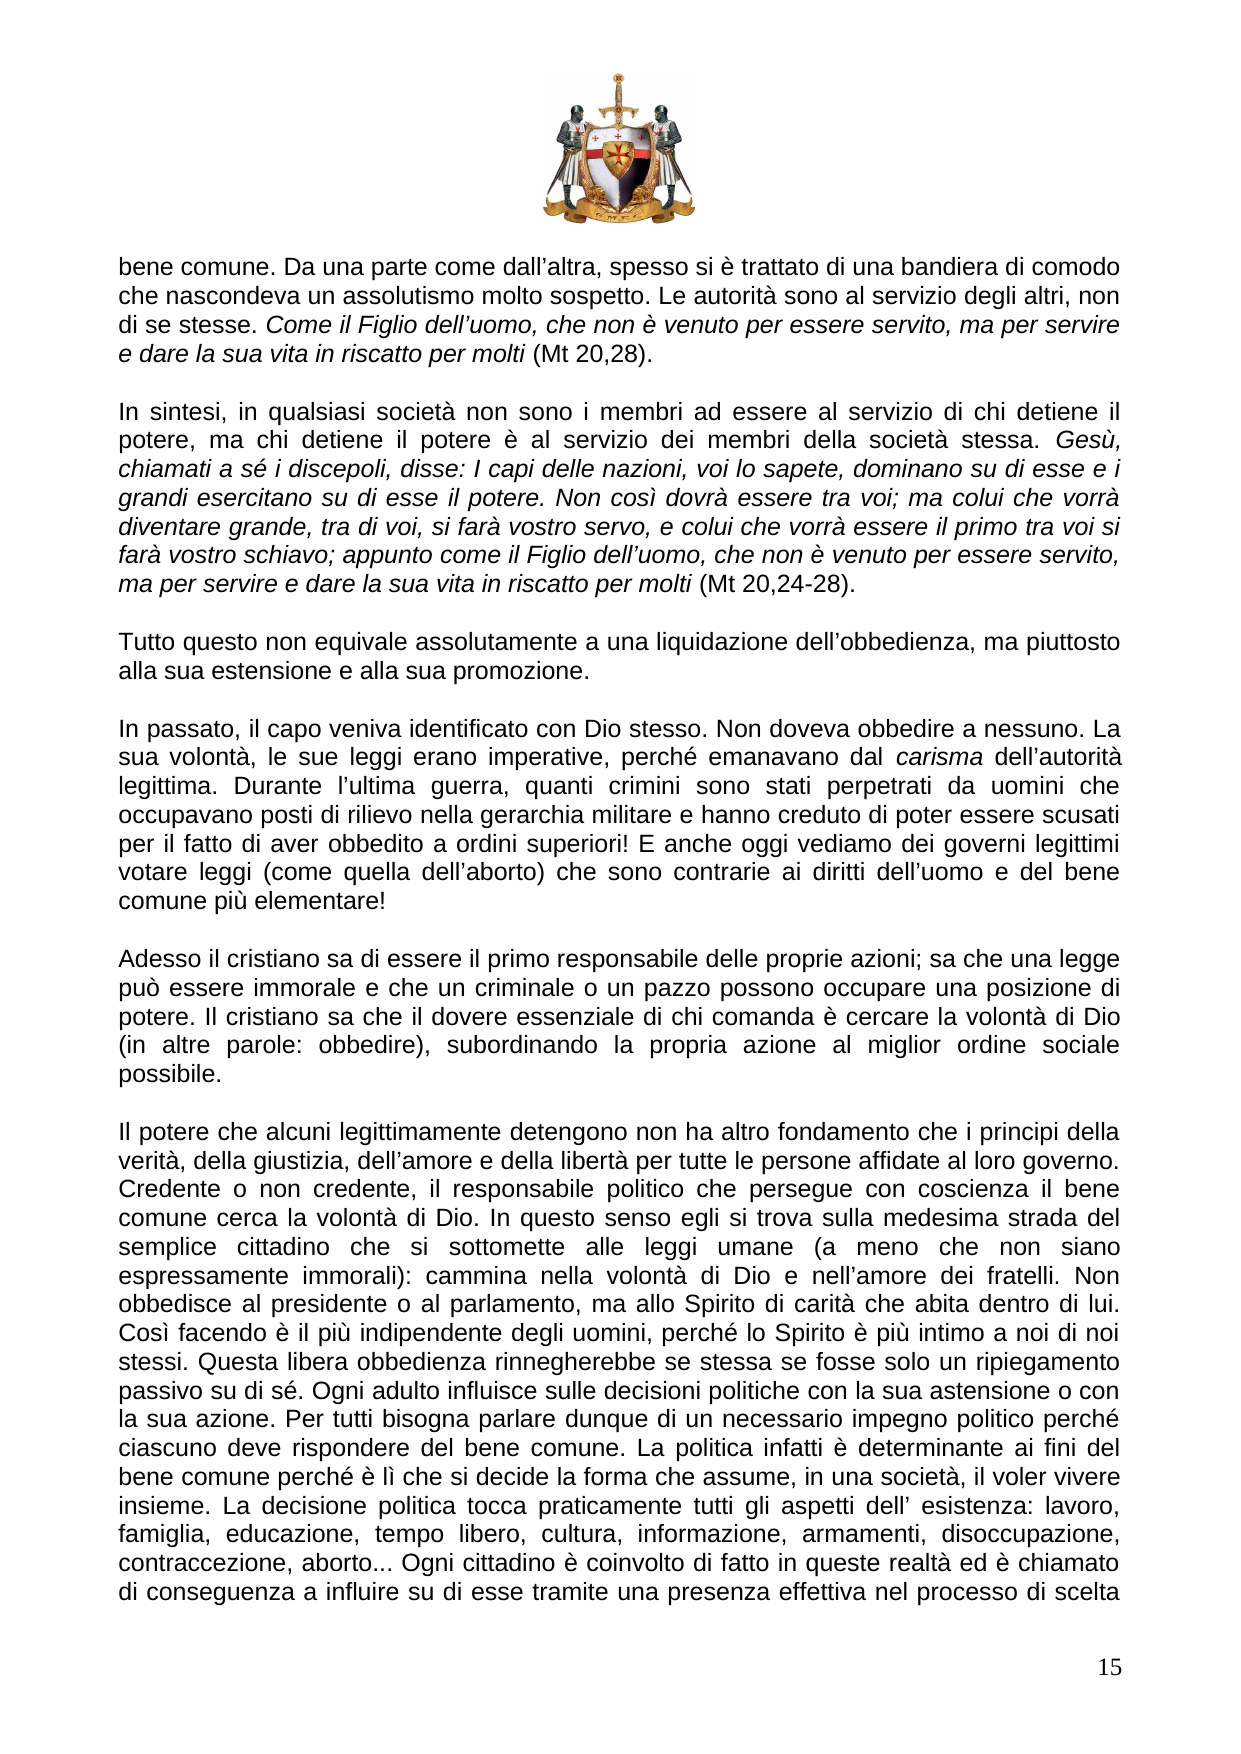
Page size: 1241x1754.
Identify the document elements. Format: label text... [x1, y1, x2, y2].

picture [542, 73, 698, 224]
text In passato, il capo veniva identificato con Dio stesso. Non doveva obbedire a nessuno. La sua volontà, le sue leggi erano imperative, perché emanavano dal carisma dell’autorità legittima. Durante l’ultima guerra, quanti crimini sono stati perpetrati da uomini che occupavano posti di rilievo nella gerarchia militare e hanno creduto di poter essere scusati per il fatto di aver obbedito a ordini superiori! E anche oggi vediamo dei governi legittimi votare leggi (come quella dell’aborto) che sono contrarie ai diritti dell’uomo e del bene comune più elementare! [118, 713, 1122, 915]
text In sintesi, in qualsiasi società non sono i membri ad essere al servizio di chi detiene il potere, ma chi detiene il potere è al servizio dei membri della società stessa. Gesù, chiamati a sé i discepoli, disse: I capi delle nazioni, voi lo sapete, dominano su di esse e i grandi esercitano su di esse il potere. Non così dovrà essere tra voi; ma colui che vorrà diventare grande, tra di voi, si farà vostro servo, e colui che vorrà essere il primo tra voi si farà vostro schiavo; appunto come il Figlio dell’uomo, che non è venuto per essere servito, ma per servire e dare la sua vita in riscatto per molti (Mt 20,24-28). [118, 396, 1122, 598]
text Tutto questo non equivale assolutamente a una liquidazione dell’obbedienza, ma piuttosto alla sua estensione e alla sua promozione. [118, 627, 1122, 684]
text Adesso il cristiano sa di essere il primo responsabile delle proprie azioni; sa che una legge può essere immorale e che un criminale o un pazzo possono occupare una posizione di potere. Il cristiano sa che il dovere essenziale di chi comanda è cercare la volontà di Dio (in altre parole: obbedire), subordinando la propria azione al miglior ordine sociale possibile. [118, 944, 1122, 1088]
